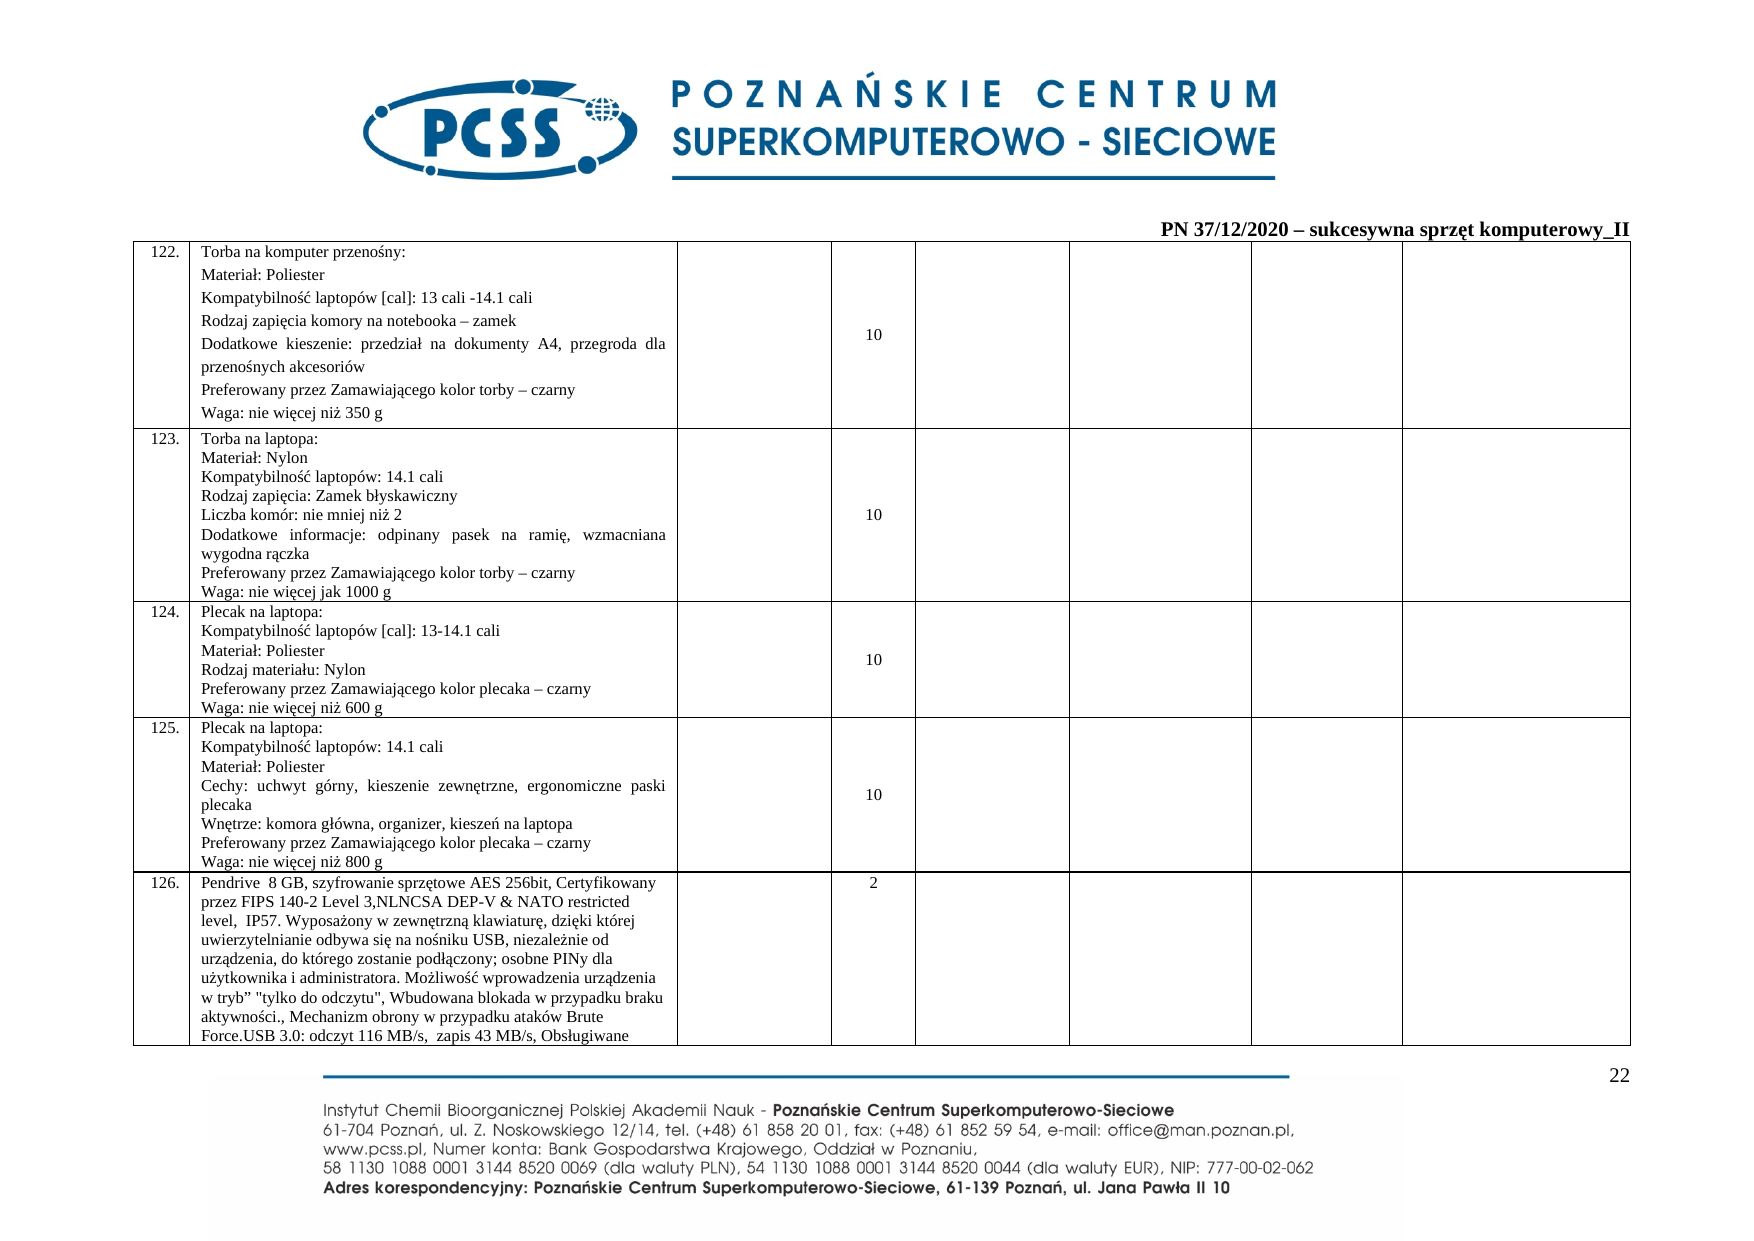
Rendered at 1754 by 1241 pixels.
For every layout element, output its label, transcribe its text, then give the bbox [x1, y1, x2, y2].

table_cell [916, 602, 1069, 717]
table_cell Torba na laptopa: Materiał: Nylon Kompatybilność laptopów: 14.1 cali Rodzaj zapięcia: Zamek błyskawiczny Liczba komór: nie mniej niż 2 Dodatkowe informacje: odpinany pasek na ramię, wzmacniana wygodna rączka Preferowany przez Zamawiającego kolor torby – czarny Waga: nie więcej jak 1000 g [190, 429, 677, 601]
table_cell [134, 718, 189, 871]
table_cell [1403, 873, 1630, 1045]
table_cell [1403, 718, 1630, 871]
table_cell [134, 242, 189, 427]
table_cell [1070, 873, 1251, 1045]
table_cell [1403, 242, 1630, 427]
table_cell [1070, 429, 1251, 601]
table_cell [1252, 718, 1402, 871]
table_cell [678, 602, 831, 717]
table_cell 10 [832, 242, 915, 427]
table_cell [1252, 429, 1402, 601]
table_cell [1070, 718, 1251, 871]
table_cell [678, 718, 831, 871]
table_cell [134, 873, 189, 1045]
table_cell [1252, 602, 1402, 717]
table_cell [678, 242, 831, 427]
table_cell [1403, 602, 1630, 717]
table_cell [678, 429, 831, 601]
table_cell 10 [832, 602, 915, 717]
table_cell Plecak na laptopa: Kompatybilność laptopów [cal]: 13-14.1 cali Materiał: Poliester Rodzaj materiału: Nylon Preferowany przez Zamawiającego kolor plecaka – czarny Waga: nie więcej niż 600 g [190, 602, 677, 717]
table_cell [1403, 429, 1630, 601]
table_cell [916, 242, 1069, 427]
picture [255, 0, 1382, 180]
table_cell [134, 429, 189, 601]
table_cell 10 [832, 718, 915, 871]
table_cell 2 [832, 873, 915, 1045]
picture [209, 1073, 1403, 1241]
table_cell [678, 873, 831, 1045]
table_cell [916, 429, 1069, 601]
table_cell [916, 873, 1069, 1045]
table_cell 10 [832, 429, 915, 601]
table_cell [1070, 242, 1251, 427]
table_cell Torba na komputer przenośny: Materiał: Poliester Kompatybilność laptopów [cal]: 13 cali -14.1 cali Rodzaj zapięcia komory na notebooka – zamek Dodatkowe kieszenie: przedział na dokumenty A4, przegroda dla przenośnych akcesoriów Preferowany przez Zamawiającego kolor torby – czarny Waga: nie więcej niż 350 g [190, 242, 677, 427]
table_cell [1070, 602, 1251, 717]
table_cell [134, 602, 189, 717]
table_cell Plecak na laptopa: Kompatybilność laptopów: 14.1 cali Materiał: Poliester Cechy: uchwyt górny, kieszenie zewnętrzne, ergonomiczne paski plecaka Wnętrze: komora główna, organizer, kieszeń na laptopa Preferowany przez Zamawiającego kolor plecaka – czarny Waga: nie więcej niż 800 g [190, 718, 677, 871]
table_cell [1252, 242, 1402, 427]
table_cell [1252, 873, 1402, 1045]
table_cell [916, 718, 1069, 871]
